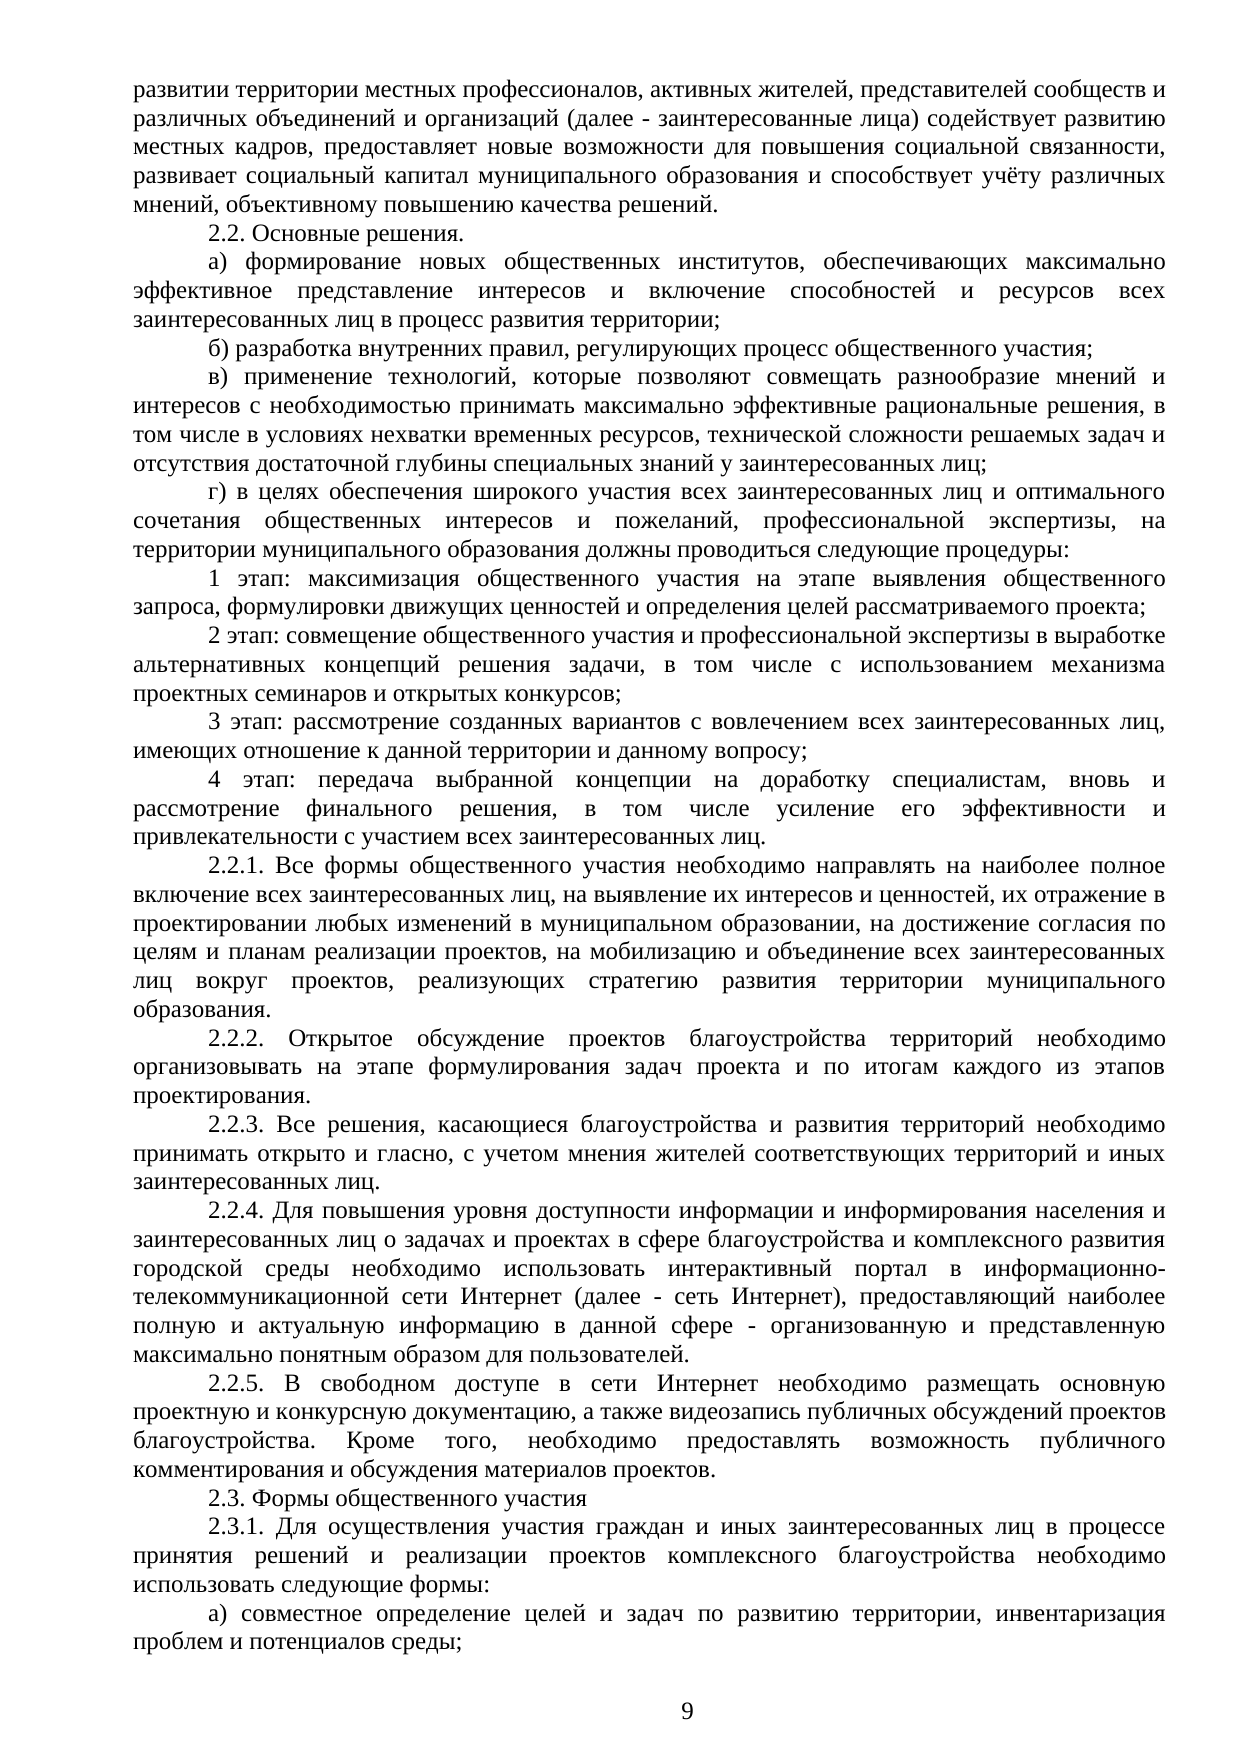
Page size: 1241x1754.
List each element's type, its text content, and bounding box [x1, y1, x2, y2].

text 2.2.4. Для повышения уровня доступности информации и информирования населения и заинтересованных лиц о задачах и проектах в сфере благоустройства и комплексного развития городской среды необходимо использовать интерактивный портал в информационно-телекоммуникационной сети Интернет (далее - сеть Интернет), предоставляющий наиболее полную и актуальную информацию в данной сфере - организованную и представленную максимально понятным образом для пользователей. [133, 1195, 1167, 1368]
text 2.2.5. В свободном доступе в сети Интернет необходимо размещать основную проектную и конкурсную документацию, а также видеозапись публичных обсуждений проектов благоустройства. Кроме того, необходимо предоставлять возможность публичного комментирования и обсуждения материалов проектов. [133, 1368, 1167, 1483]
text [133, 74, 1167, 218]
text 2 этап: совмещение общественного участия и профессиональной экспертизы в выработке альтернативных концепций решения задачи, в том числе с использованием механизма проектных семинаров и открытых конкурсов; [133, 620, 1167, 706]
text а) формирование новых общественных институтов, обеспечивающих максимально эффективное представление интересов и включение способностей и ресурсов всех заинтересованных лиц в процесс развития территории; [133, 246, 1167, 333]
text 1 этап: максимизация общественного участия на этапе выявления общественного запроса, формулировки движущих ценностей и определения целей рассматриваемого проекта; [133, 563, 1167, 620]
text 2.3. Формы общественного участия [133, 1483, 1167, 1511]
text 3 этап: рассмотрение созданных вариантов с вовлечением всех заинтересованных лиц, имеющих отношение к данной территории и данному вопросу; [133, 706, 1167, 764]
text 4 этап: передача выбранной концепции на доработку специалистам, вновь и рассмотрение финального решения, в том числе усиление его эффективности и привлекательности с участием всех заинтересованных лиц. [133, 764, 1167, 850]
text 2.2.2. Открытое обсуждение проектов благоустройства территорий необходимо организовывать на этапе формулирования задач проекта и по итогам каждого из этапов проектирования. [133, 1023, 1167, 1109]
text б) разработка внутренних правил, регулирующих процесс общественного участия; [133, 333, 1167, 361]
text 2.3.1. Для осуществления участия граждан и иных заинтересованных лиц в процессе принятия решений и реализации проектов комплексного благоустройства необходимо использовать следующие формы: [133, 1511, 1167, 1598]
text 2.2.3. Все решения, касающиеся благоустройства и развития территорий необходимо принимать открыто и гласно, с учетом мнения жителей соответствующих территорий и иных заинтересованных лиц. [133, 1109, 1167, 1195]
text в) применение технологий, которые позволяют совмещать разнообразие мнений и интересов с необходимостью принимать максимально эффективные рациональные решения, в том числе в условиях нехватки временных ресурсов, технической сложности решаемых задач и отсутствия достаточной глубины специальных знаний у заинтересованных лиц; [133, 361, 1167, 476]
text г) в целях обеспечения широкого участия всех заинтересованных лиц и оптимального сочетания общественных интересов и пожеланий, профессиональной экспертизы, на территории муниципального образования должны проводиться следующие процедуры: [133, 476, 1167, 563]
text 2.2. Основные решения. [133, 218, 1167, 246]
text а) совместное определение целей и задач по развитию территории, инвентаризация проблем и потенциалов среды; [133, 1598, 1167, 1655]
text 2.2.1. Все формы общественного участия необходимо направлять на наиболее полное включение всех заинтересованных лиц, на выявление их интересов и ценностей, их отражение в проектировании любых изменений в муниципальном образовании, на достижение согласия по целям и планам реализации проектов, на мобилизацию и объединение всех заинтересованных лиц вокруг проектов, реализующих стратегию развития территории муниципального образования. [133, 850, 1167, 1023]
